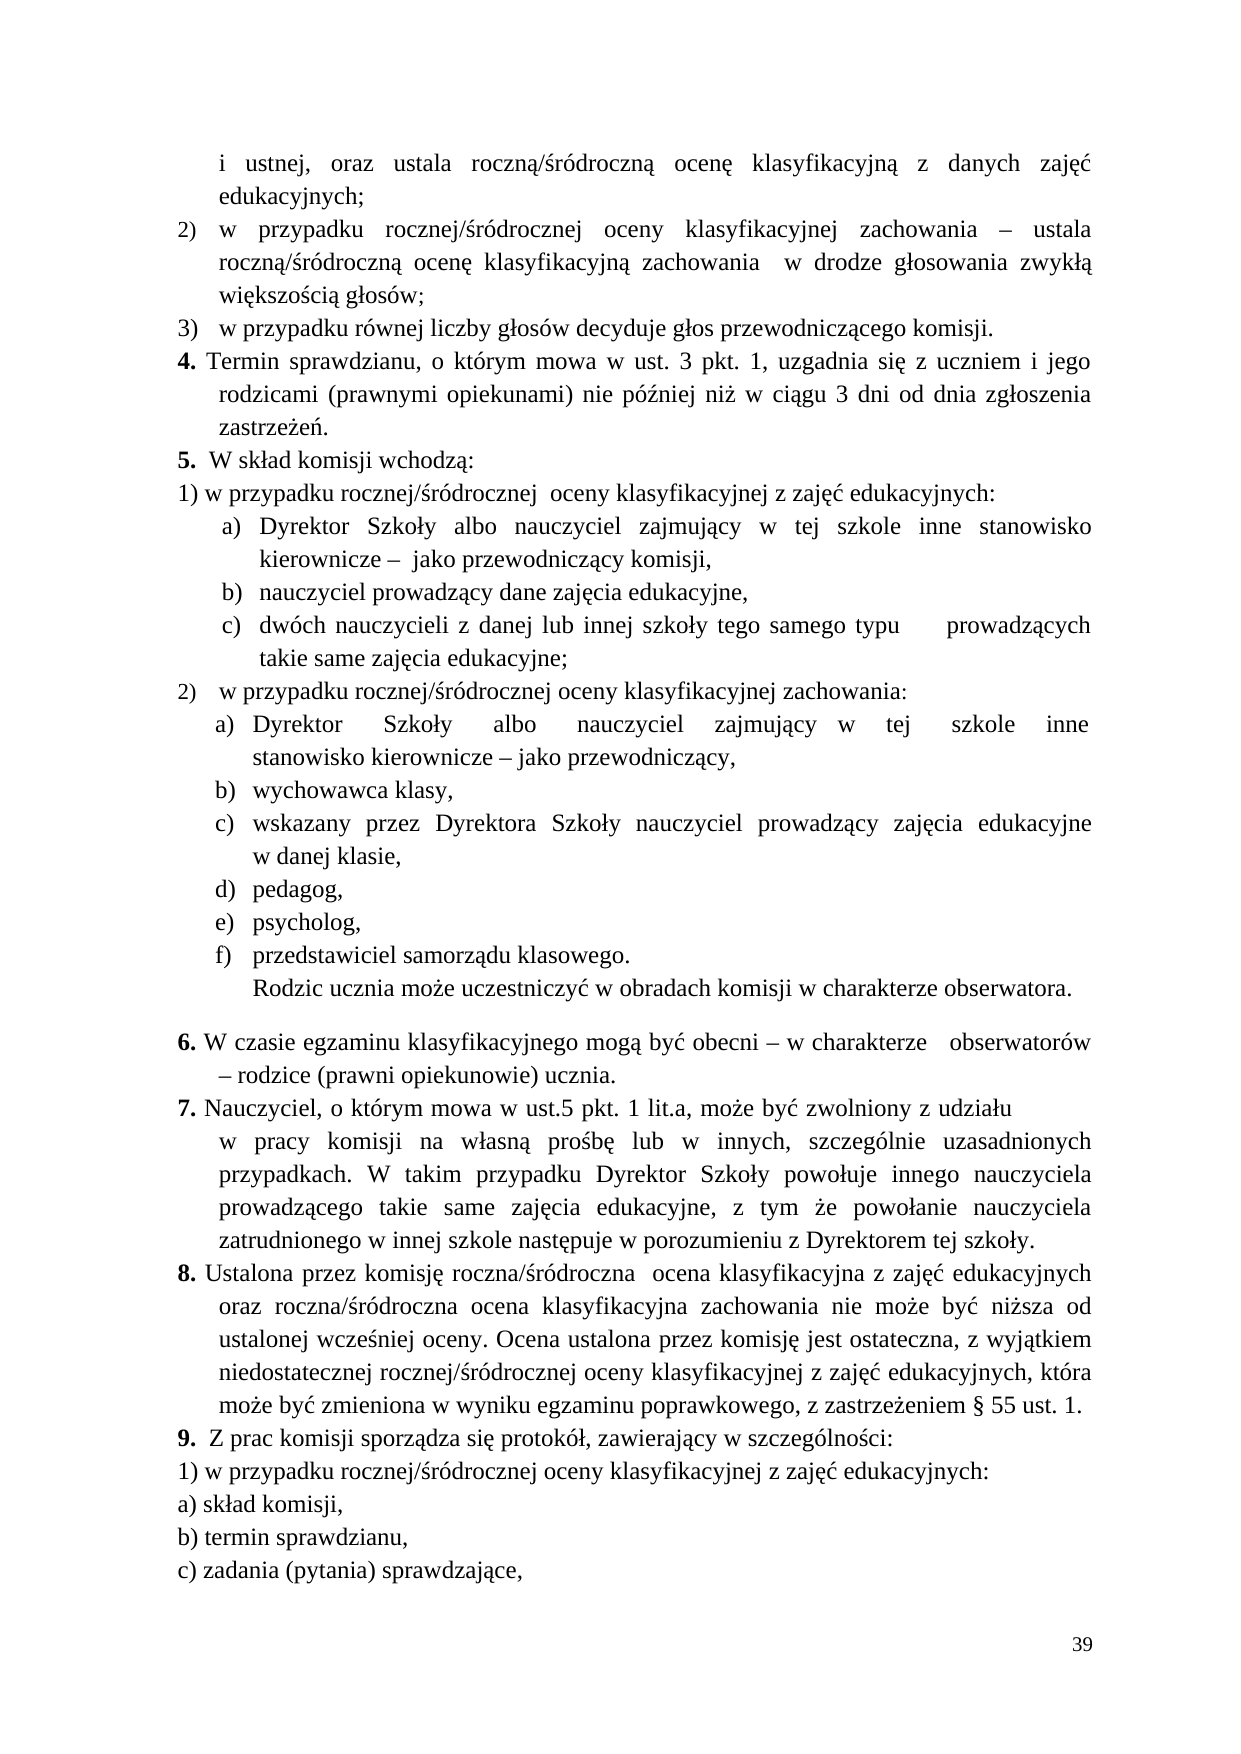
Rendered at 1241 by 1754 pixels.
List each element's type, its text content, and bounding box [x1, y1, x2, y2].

list psycholog, [215, 907, 1092, 936]
list nauczyciel prowadzący dane zajęcia edukacyjne, [222, 577, 1092, 606]
list w przypadku rocznej/śródrocznej oceny klasyfikacyjnej zachowania – ustala roczną/śródroczną ocenę klasyfikacyjną zachowania w drodze głosowania zwykłą większością głosów; [177, 214, 1092, 308]
text a) skład komisji, [177, 1489, 1092, 1518]
list wychowawca klasy, [215, 775, 1092, 804]
text 1) w przypadku rocznej/śródrocznej oceny klasyfikacyjnej z zajęć edukacyjnych: [177, 1456, 1092, 1485]
text 6. W czasie egzaminu klasyfikacyjnego mogą być obecni – w charakterze obserwatorów – rodzice (prawni opiekunowie) ucznia. [177, 1027, 1092, 1089]
text 8. Ustalona przez komisję roczna/śródroczna ocena klasyfikacyjna z zajęć edukacyjnych oraz roczna/śródroczna ocena klasyfikacyjna zachowania nie może być niższa od ustalonej wcześniej oceny. Ocena ustalona przez komisję jest ostateczna, z wyjątkiem niedostatecznej rocznej/śródrocznej oceny klasyfikacyjnej z zajęć edukacyjnych, która może być zmieniona w wyniku egzaminu poprawkowego, z zastrzeżeniem § 55 ust. 1. [177, 1258, 1092, 1419]
text 9. Z prac komisji sporządza się protokół, zawierający w szczególności: [177, 1423, 1092, 1452]
text 7. Nauczyciel, o którym mowa w ust.5 pkt. 1 lit.a, może być zwolniony z udziału w pracy komisji na własną prośbę lub w innych, szczególnie uzasadnionych przypadkach. W takim przypadku Dyrektor Szkoły powołuje innego nauczyciela prowadzącego takie same zajęcia edukacyjne, z tym że powołanie nauczyciela zatrudnionego w innej szkole następuje w porozumieniu z Dyrektorem tej szkoły. [177, 1093, 1092, 1254]
text 4. Termin sprawdzianu, o którym mowa w ust. 3 pkt. 1, uzgadnia się z uczniem i jego rodzicami (prawnymi opiekunami) nie później niż w ciągu 3 dni od dnia zgłoszenia zastrzeżeń. [177, 346, 1092, 441]
list Dyrektor Szkoły albo nauczyciel zajmujący w tej szkole inne stanowisko kierownicze – jako przewodniczący, [215, 709, 1092, 771]
text 5. W skład komisji wchodzą: [177, 445, 1092, 474]
list Rodzic ucznia może uczestniczyć w obradach komisji w charakterze obserwatora. [252, 973, 1092, 1002]
list dwóch nauczycieli z danej lub innej szkoły tego samego typu prowadzących takie same zajęcia edukacyjne; [222, 610, 1092, 672]
text 1) w przypadku rocznej/śródrocznej oceny klasyfikacyjnej z zajęć edukacyjnych: [177, 478, 1092, 507]
text b) termin sprawdzianu, [177, 1522, 1092, 1551]
text c) zadania (pytania) sprawdzające, [177, 1555, 1092, 1584]
list w przypadku równej liczby głosów decyduje głos przewodniczącego komisji. [177, 313, 1092, 342]
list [177, 148, 1092, 209]
list pedagog, [215, 874, 1092, 903]
list wskazany przez Dyrektora Szkoły nauczyciel prowadzący zajęcia edukacyjne w danej klasie, [215, 808, 1092, 870]
list Dyrektor Szkoły albo nauczyciel zajmujący w tej szkole inne stanowisko kierownicze – jako przewodniczący komisji, [222, 511, 1092, 573]
list przedstawiciel samorządu klasowego. [215, 940, 1092, 969]
list w przypadku rocznej/śródrocznej oceny klasyfikacyjnej zachowania: [177, 676, 1092, 705]
